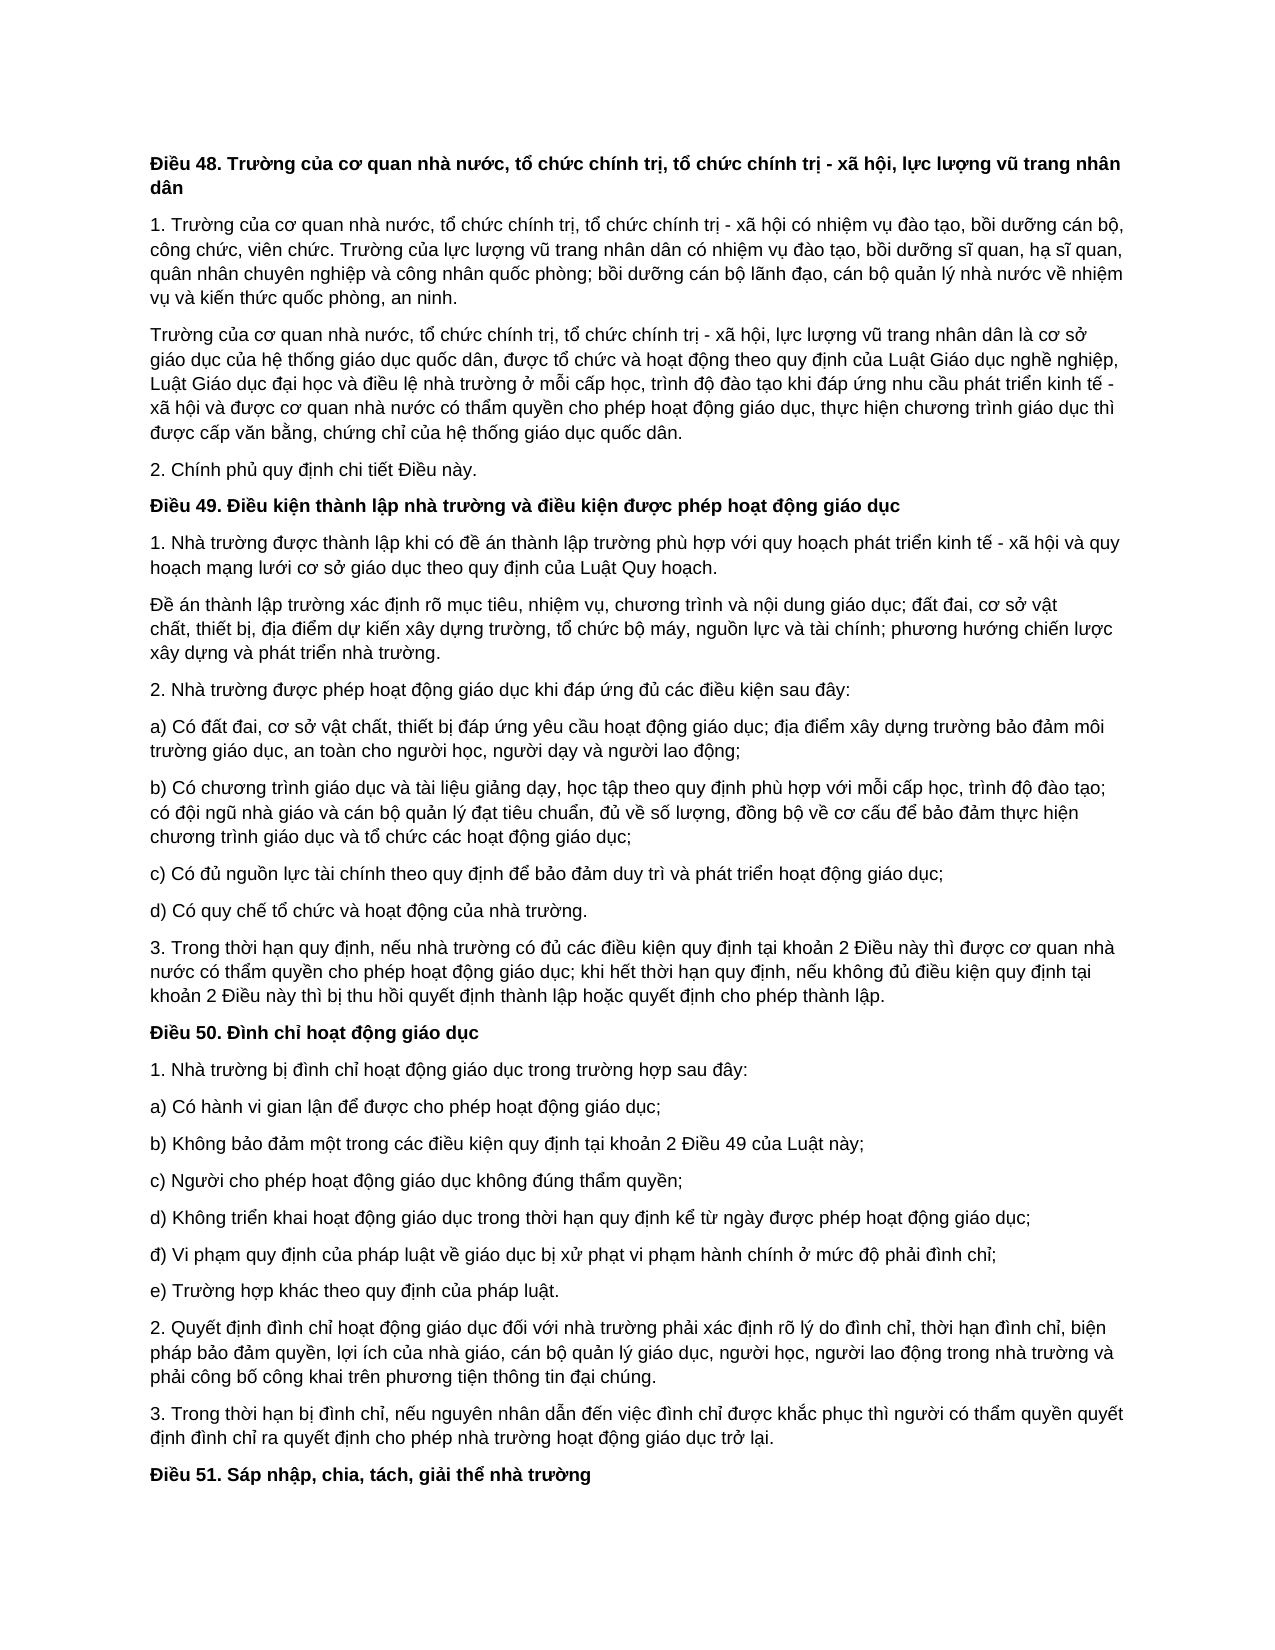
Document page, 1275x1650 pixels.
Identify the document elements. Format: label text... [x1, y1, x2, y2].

text 1. Trường của cơ quan nhà nước, tổ chức chính trị, tổ chức chính trị - xã hội có nhiệm vụ đào tạo, bồi dưỡng cán bộ, công chức, viên chức. Trường của lực lượng vũ trang nhân dân có nhiệm vụ đào tạo, bồi dưỡng sĩ quan, hạ sĩ quan, quân nhân chuyên nghiệp và công nhân quốc phòng; bồi dưỡng cán bộ lãnh đạo, cán bộ quản lý nhà nước về nhiệm vụ và kiến thức quốc phòng, an ninh. [150, 211, 1125, 309]
text 1. Nhà trường bị đình chỉ hoạt động giáo dục trong trường hợp sau đây: [150, 1056, 1125, 1081]
text Đề án thành lập trường xác định rõ mục tiêu, nhiệm vụ, chương trình và nội dung giáo dục; đất đai, cơ sở vật chất, thiết bị, địa điểm dự kiến xây dựng trường, tổ chức bộ máy, nguồn lực và tài chính; phương hướng chiến lược xây dựng và phát triển nhà trường. [150, 591, 1125, 664]
text đ) Vi phạm quy định của pháp luật về giáo dục bị xử phạt vi phạm hành chính ở mức độ phải đình chỉ; [150, 1241, 1125, 1265]
text a) Có đất đai, cơ sở vật chất, thiết bị đáp ứng yêu cầu hoạt động giáo dục; địa điểm xây dựng trường bảo đảm môi trường giáo dục, an toàn cho người học, người dạy và người lao động; [150, 713, 1125, 762]
text Điều 49. Điều kiện thành lập nhà trường và điều kiện được phép hoạt động giáo dục [150, 492, 1125, 517]
text Trường của cơ quan nhà nước, tổ chức chính trị, tổ chức chính trị - xã hội, lực lượng vũ trang nhân dân là cơ sở giáo dục của hệ thống giáo dục quốc dân, được tổ chức và hoạt động theo quy định của Luật Giáo dục nghề nghiệp, Luật Giáo dục đại học và điều lệ nhà trường ở mỗi cấp học, trình độ đào tạo khi đáp ứng nhu cầu phát triển kinh tế - xã hội và được cơ quan nhà nước có thẩm quyền cho phép hoạt động giáo dục, thực hiện chương trình giáo dục thì được cấp văn bằng, chứng chỉ của hệ thống giáo dục quốc dân. [150, 321, 1125, 443]
text 1. Nhà trường được thành lập khi có đề án thành lập trường phù hợp với quy hoạch phát triển kinh tế - xã hội và quy hoạch mạng lưới cơ sở giáo dục theo quy định của Luật Quy hoạch. [150, 529, 1125, 578]
text Điều 48. Trường của cơ quan nhà nước, tổ chức chính trị, tổ chức chính trị - xã hội, lực lượng vũ trang nhân dân [150, 150, 1125, 199]
text 2. Chính phủ quy định chi tiết Điều này. [150, 456, 1125, 480]
text 3. Trong thời hạn quy định, nếu nhà trường có đủ các điều kiện quy định tại khoản 2 Điều này thì được cơ quan nhà nước có thẩm quyền cho phép hoạt động giáo dục; khi hết thời hạn quy định, nếu không đủ điều kiện quy định tại khoản 2 Điều này thì bị thu hồi quyết định thành lập hoặc quyết định cho phép thành lập. [150, 934, 1125, 1007]
text b) Có chương trình giáo dục và tài liệu giảng dạy, học tập theo quy định phù hợp với mỗi cấp học, trình độ đào tạo; có đội ngũ nhà giáo và cán bộ quản lý đạt tiêu chuẩn, đủ về số lượng, đồng bộ về cơ cấu để bảo đảm thực hiện chương trình giáo dục và tổ chức các hoạt động giáo dục; [150, 774, 1125, 847]
text 2. Nhà trường được phép hoạt động giáo dục khi đáp ứng đủ các điều kiện sau đây: [150, 676, 1125, 701]
text c) Người cho phép hoạt động giáo dục không đúng thẩm quyền; [150, 1167, 1125, 1191]
text a) Có hành vi gian lận để được cho phép hoạt động giáo dục; [150, 1093, 1125, 1117]
text 3. Trong thời hạn bị đình chỉ, nếu nguyên nhân dẫn đến việc đình chỉ được khắc phục thì người có thẩm quyền quyết định đình chỉ ra quyết định cho phép nhà trường hoạt động giáo dục trở lại. [150, 1400, 1125, 1449]
text d) Có quy chế tổ chức và hoạt động của nhà trường. [150, 897, 1125, 921]
text c) Có đủ nguồn lực tài chính theo quy định để bảo đảm duy trì và phát triển hoạt động giáo dục; [150, 860, 1125, 884]
text e) Trường hợp khác theo quy định của pháp luật. [150, 1277, 1125, 1302]
text Điều 51. Sáp nhập, chia, tách, giải thể nhà trường [150, 1461, 1125, 1486]
text Điều 50. Đình chỉ hoạt động giáo dục [150, 1019, 1125, 1044]
text b) Không bảo đảm một trong các điều kiện quy định tại khoản 2 Điều 49 của Luật này; [150, 1130, 1125, 1154]
text d) Không triển khai hoạt động giáo dục trong thời hạn quy định kể từ ngày được phép hoạt động giáo dục; [150, 1204, 1125, 1228]
text 2. Quyết định đình chỉ hoạt động giáo dục đối với nhà trường phải xác định rõ lý do đình chỉ, thời hạn đình chỉ, biện pháp bảo đảm quyền, lợi ích của nhà giáo, cán bộ quản lý giáo dục, người học, người lao động trong nhà trường và phải công bố công khai trên phương tiện thông tin đại chúng. [150, 1314, 1125, 1387]
